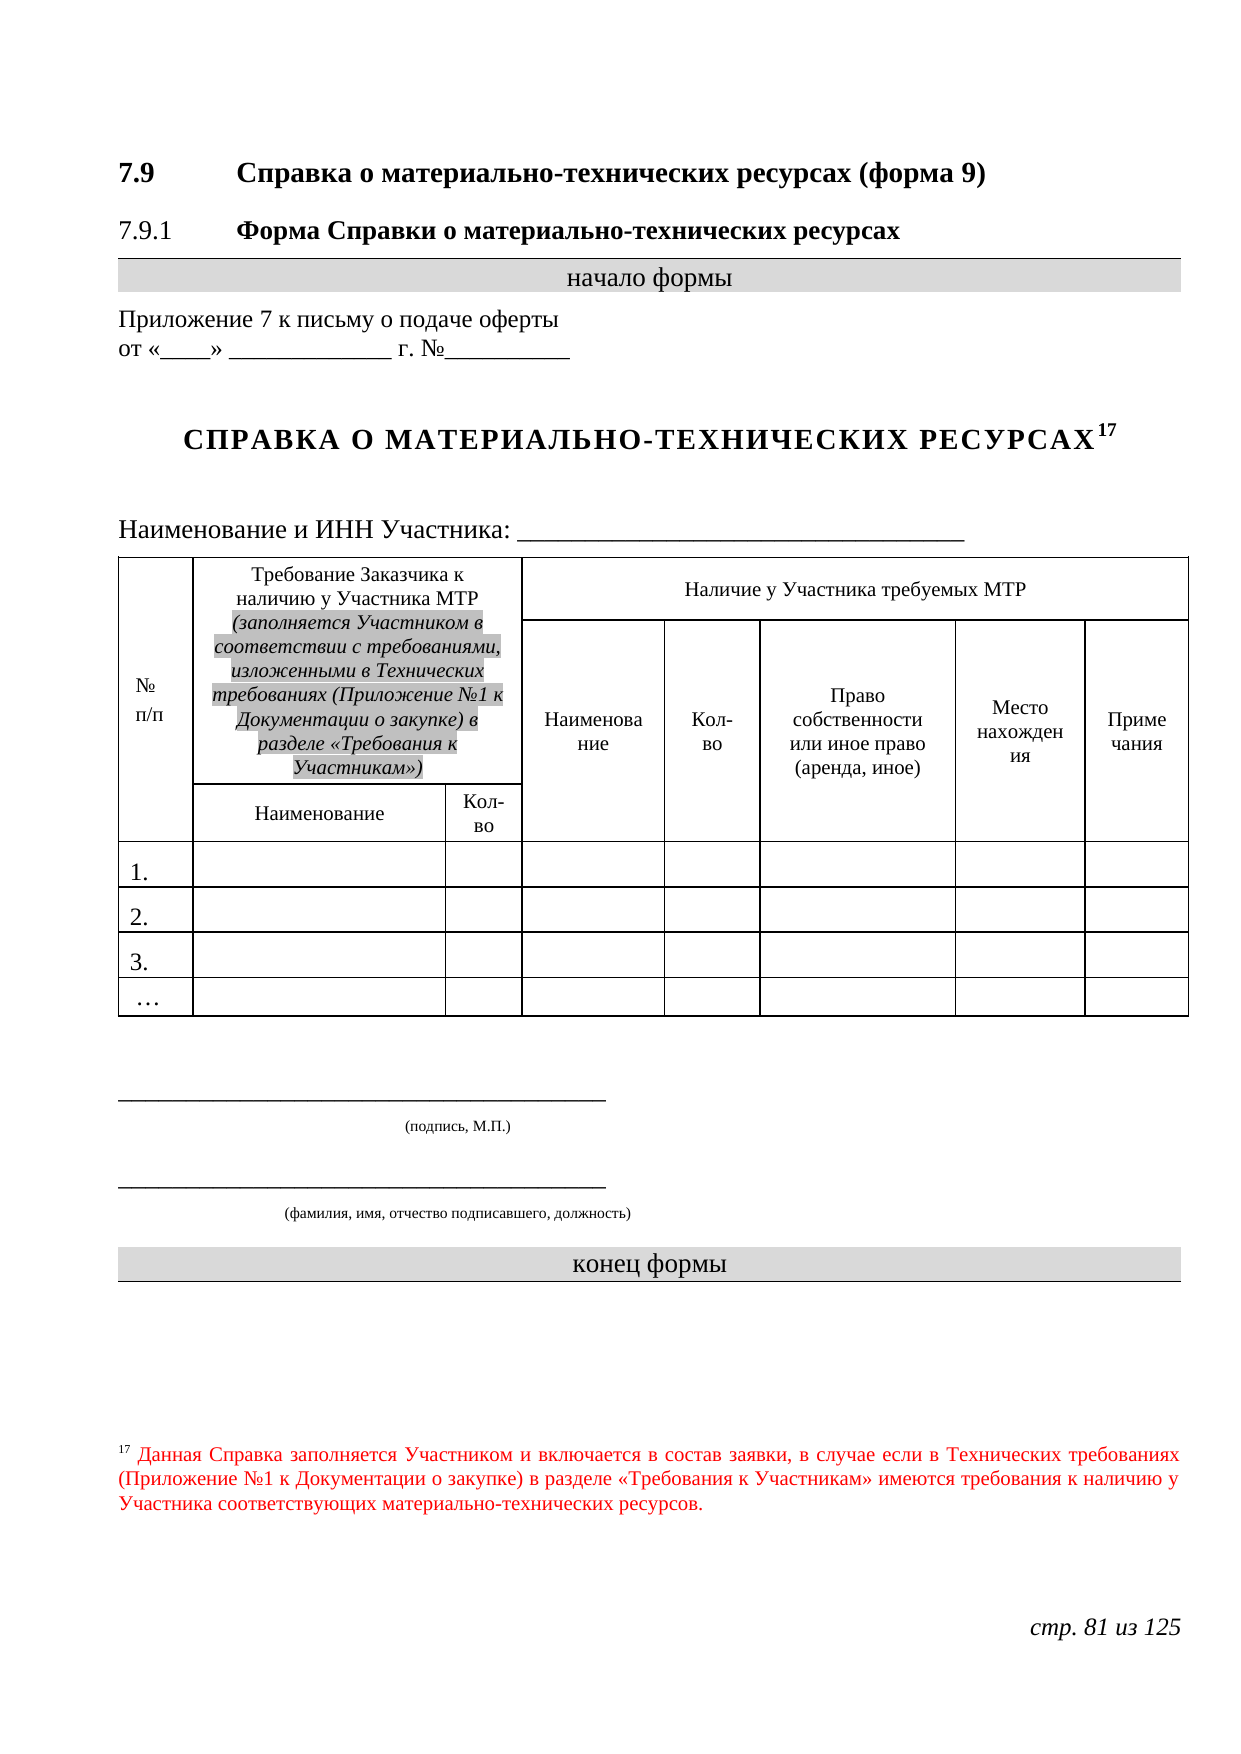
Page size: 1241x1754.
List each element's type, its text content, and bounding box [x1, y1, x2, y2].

table_cell [194, 933, 445, 976]
table_cell … [119, 978, 192, 1015]
table_cell [523, 842, 664, 886]
table_cell Право собственности или иное право (аренда, иное) [761, 621, 955, 841]
text Форма Справки о материально-технических ресурсах [118, 214, 1181, 245]
table_cell [761, 933, 955, 976]
table_cell [761, 978, 955, 1015]
table_header Наличие у Участника требуемых МТР [523, 558, 1188, 619]
text конец формы [118, 1247, 1181, 1281]
subtitle Справка о материально-технических ресурсах (форма 9) [118, 156, 1181, 189]
table_cell [523, 933, 664, 976]
text ____________________________________ [118, 1160, 1181, 1191]
table_cell [1086, 978, 1188, 1015]
table_header Требование Заказчика к наличию у Участника МТР (заполняется Участником в соответствии с требованиями, изложенными в Технических требованиях (Приложение №1 к Документации о закупке) в разделе «Требования к Участникам») [194, 558, 521, 783]
table_cell [119, 842, 192, 886]
table_cell [956, 888, 1084, 931]
table_cell [1086, 933, 1188, 976]
table_cell [446, 978, 521, 1015]
table_cell [956, 978, 1084, 1015]
table_cell [1086, 842, 1188, 886]
text ____________________________________ [118, 1073, 1181, 1104]
table_cell [446, 888, 521, 931]
table_cell [1086, 888, 1188, 931]
text Приложение 7 к письму о подаче оферты от «____» _____________ г. №__________ [118, 304, 1181, 362]
table_cell [119, 933, 192, 976]
table_cell [665, 978, 759, 1015]
table_cell Кол-во [446, 785, 521, 841]
text Справка о материально-технических ресурсах [118, 418, 1181, 457]
table_cell [446, 842, 521, 886]
table_cell [194, 978, 445, 1015]
table_cell Место нахождения [956, 621, 1084, 841]
table_cell Наименование [194, 785, 445, 841]
table_cell [665, 842, 759, 886]
table_cell [523, 978, 664, 1015]
table_cell [956, 842, 1084, 886]
table_cell [194, 842, 445, 886]
table_cell [665, 888, 759, 931]
table_header № п/п [119, 558, 192, 841]
table_cell [194, 888, 445, 931]
table_cell [446, 933, 521, 976]
table_cell [665, 933, 759, 976]
table_cell [761, 888, 955, 931]
table_cell Примечания [1086, 621, 1188, 841]
text (фамилия, имя, отчество подписавшего, должность) [118, 1204, 797, 1235]
text начало формы [118, 259, 1181, 292]
table_cell [523, 888, 664, 931]
text (подпись, М.П.) [118, 1116, 797, 1148]
table_cell Наименование [523, 621, 664, 841]
table_cell Кол-во [665, 621, 759, 841]
table_cell [119, 888, 192, 931]
text Наименование и ИНН Участника: _________________________________ [118, 513, 1181, 544]
table_cell [761, 842, 955, 886]
table_cell [956, 933, 1084, 976]
